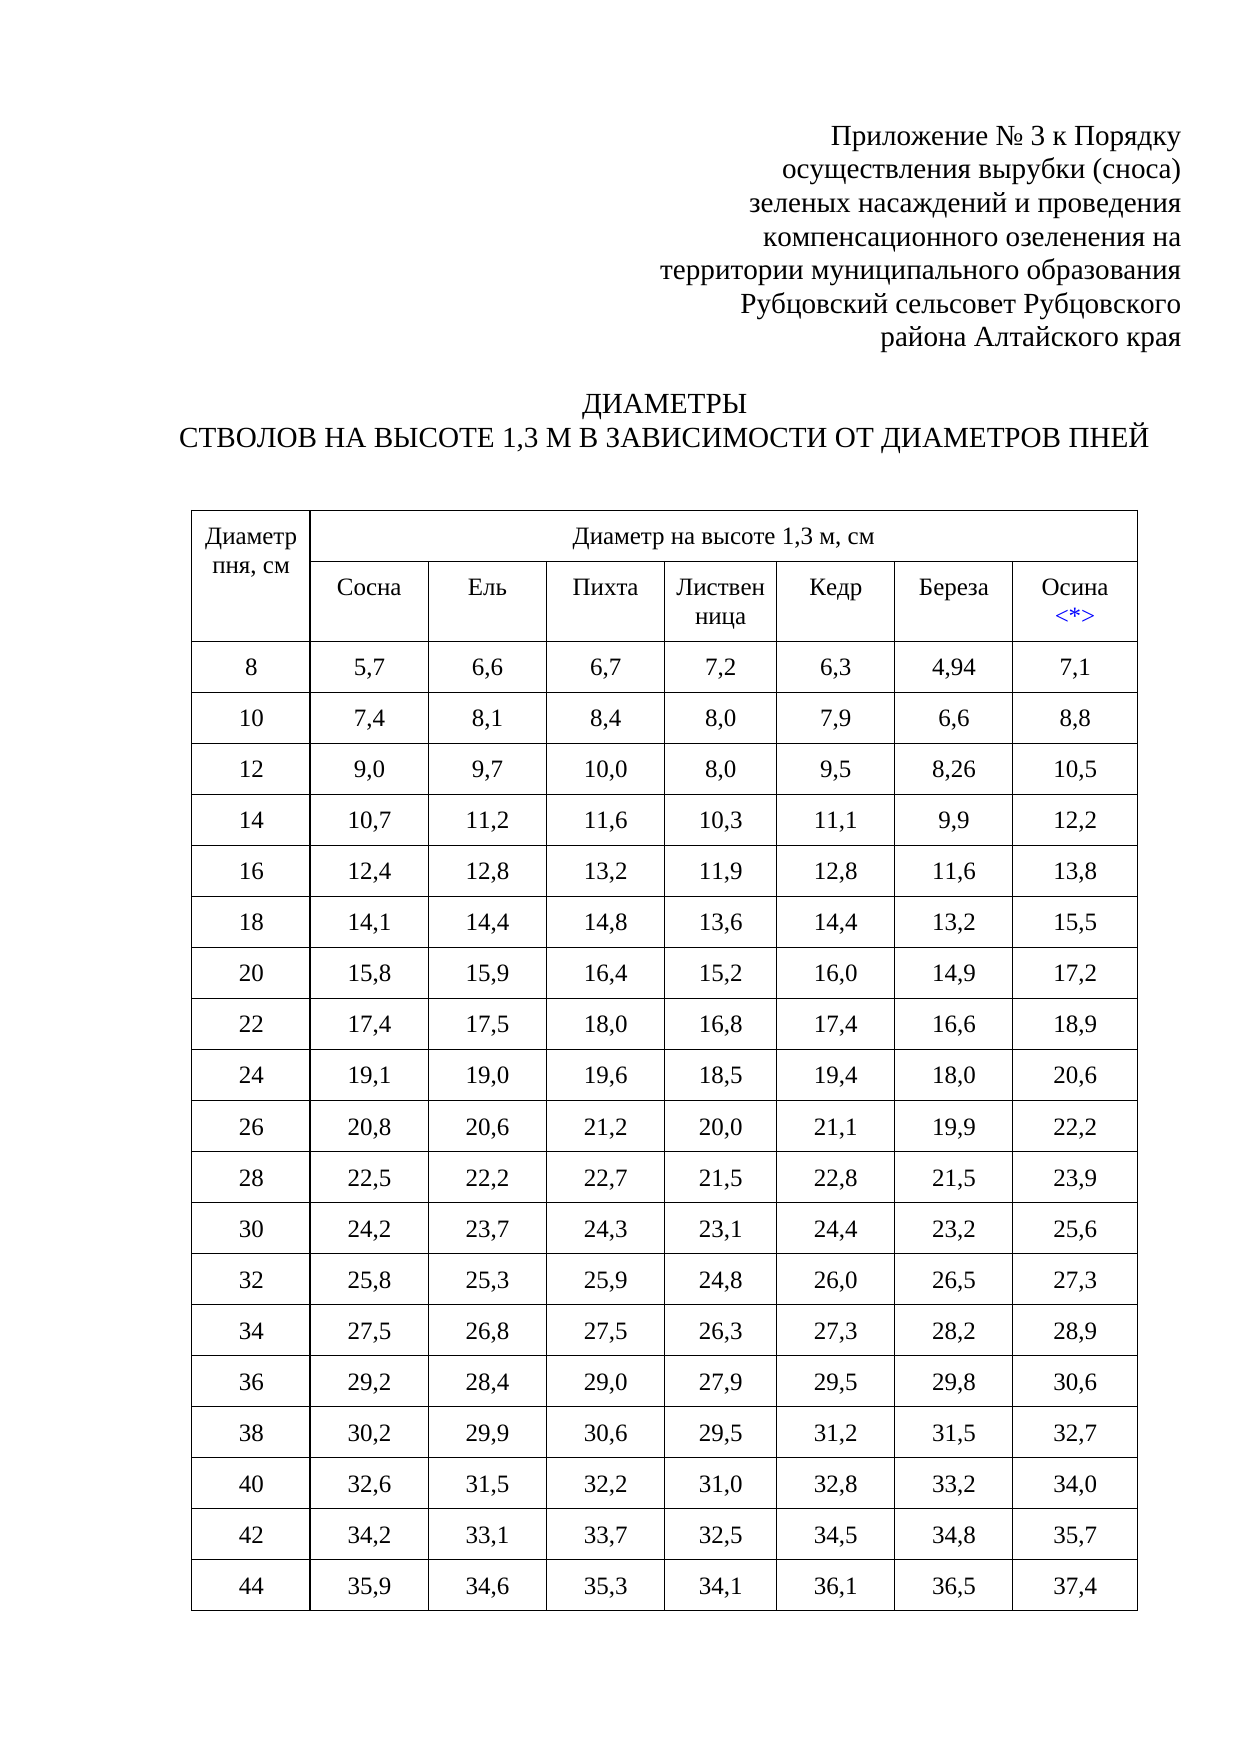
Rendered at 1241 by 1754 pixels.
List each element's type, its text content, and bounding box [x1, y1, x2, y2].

table_cell 17,4 [311, 999, 428, 1049]
table_cell 33,1 [429, 1509, 546, 1559]
table_cell 22,5 [311, 1152, 428, 1202]
table_cell 36,5 [895, 1560, 1012, 1610]
table_cell 8 [192, 642, 309, 692]
table_cell 19,9 [895, 1101, 1012, 1151]
table_cell 31,5 [429, 1458, 546, 1508]
table_cell 23,1 [665, 1203, 776, 1253]
table_cell 31,5 [895, 1407, 1012, 1457]
table_cell 34,0 [1013, 1458, 1137, 1508]
table_cell 22 [192, 999, 309, 1049]
table_cell 8,0 [665, 744, 776, 794]
table_cell 26,5 [895, 1254, 1012, 1304]
table_cell 14,9 [895, 948, 1012, 998]
table_cell 34,5 [777, 1509, 894, 1559]
table_cell 18,0 [547, 999, 664, 1049]
table_cell 12 [192, 744, 309, 794]
table_cell 22,2 [1013, 1101, 1137, 1151]
table_cell 9,7 [429, 744, 546, 794]
table_cell 12,4 [311, 846, 428, 896]
table_cell 6,6 [429, 642, 546, 692]
table_cell 32,6 [311, 1458, 428, 1508]
table_cell 20,6 [1013, 1050, 1137, 1100]
table_cell 11,6 [895, 846, 1012, 896]
text зеленых насаждений и проведения [148, 185, 1181, 219]
table_cell 23,7 [429, 1203, 546, 1253]
table_cell 12,2 [1013, 795, 1137, 845]
table_cell 14,4 [777, 897, 894, 947]
table_cell 10,7 [311, 795, 428, 845]
table_cell 27,5 [311, 1305, 428, 1355]
text ДИАМЕТРЫ [148, 386, 1181, 420]
table_cell 30,6 [547, 1407, 664, 1457]
table_cell 36,1 [777, 1560, 894, 1610]
table_cell 8,0 [665, 693, 776, 743]
table_cell 29,2 [311, 1356, 428, 1406]
table_cell 8,26 [895, 744, 1012, 794]
table_cell 30 [192, 1203, 309, 1253]
table_cell 37,4 [1013, 1560, 1137, 1610]
table_cell 19,0 [429, 1050, 546, 1100]
table_cell 19,6 [547, 1050, 664, 1100]
text СТВОЛОВ НА ВЫСОТЕ 1,3 М В ЗАВИСИМОСТИ ОТ ДИАМЕТРОВ ПНЕЙ [148, 420, 1181, 453]
table_cell 14,8 [547, 897, 664, 947]
table_cell Кедр [777, 562, 894, 641]
table_cell 34,1 [665, 1560, 776, 1610]
table_cell 34,2 [311, 1509, 428, 1559]
table_cell 32 [192, 1254, 309, 1304]
table_cell 28,4 [429, 1356, 546, 1406]
table_cell 13,2 [547, 846, 664, 896]
table_cell 33,7 [547, 1509, 664, 1559]
table_cell 18,5 [665, 1050, 776, 1100]
table_cell 34,6 [429, 1560, 546, 1610]
table_cell 35,3 [547, 1560, 664, 1610]
table_cell 21,2 [547, 1101, 664, 1151]
table_cell 35,7 [1013, 1509, 1137, 1559]
table_cell 40 [192, 1458, 309, 1508]
text компенсационного озеленения на [148, 219, 1181, 252]
table_cell 18,0 [895, 1050, 1012, 1100]
table_cell 26 [192, 1101, 309, 1151]
table_cell 22,7 [547, 1152, 664, 1202]
table_cell 11,1 [777, 795, 894, 845]
table_cell 21,5 [665, 1152, 776, 1202]
table_cell 25,9 [547, 1254, 664, 1304]
table_cell 27,9 [665, 1356, 776, 1406]
table_cell 36 [192, 1356, 309, 1406]
table_cell 9,0 [311, 744, 428, 794]
table_cell 16 [192, 846, 309, 896]
table_cell 44 [192, 1560, 309, 1610]
text района Алтайского края [148, 319, 1181, 353]
table_cell 17,4 [777, 999, 894, 1049]
table_cell 38 [192, 1407, 309, 1457]
table_cell 28 [192, 1152, 309, 1202]
table_cell 14,1 [311, 897, 428, 947]
table_cell 23,2 [895, 1203, 1012, 1253]
table_cell 34,8 [895, 1509, 1012, 1559]
table_cell 11,9 [665, 846, 776, 896]
table_cell 32,7 [1013, 1407, 1137, 1457]
table_header Диаметр на высоте 1,3 м, см [311, 511, 1137, 561]
table_cell 15,8 [311, 948, 428, 998]
table_cell 6,7 [547, 642, 664, 692]
table_cell 7,1 [1013, 642, 1137, 692]
table_cell Береза [895, 562, 1012, 641]
table_cell 25,8 [311, 1254, 428, 1304]
table_cell 13,2 [895, 897, 1012, 947]
table_cell 24 [192, 1050, 309, 1100]
table_cell 11,6 [547, 795, 664, 845]
table_cell 19,4 [777, 1050, 894, 1100]
table_cell 27,3 [777, 1305, 894, 1355]
table_cell 32,8 [777, 1458, 894, 1508]
table_cell Осина <*> [1013, 562, 1137, 641]
table_cell 29,5 [777, 1356, 894, 1406]
table_cell 29,9 [429, 1407, 546, 1457]
table_cell 4,94 [895, 642, 1012, 692]
table_cell 17,5 [429, 999, 546, 1049]
table_cell 24,4 [777, 1203, 894, 1253]
table_cell 16,8 [665, 999, 776, 1049]
table_cell 9,9 [895, 795, 1012, 845]
table_cell 15,2 [665, 948, 776, 998]
table_cell 29,0 [547, 1356, 664, 1406]
table_cell 30,2 [311, 1407, 428, 1457]
table_cell Лиственница [665, 562, 776, 641]
table_cell 29,8 [895, 1356, 1012, 1406]
table_cell 10,0 [547, 744, 664, 794]
text Приложение № 3 к Порядку [148, 118, 1181, 152]
table_cell 12,8 [777, 846, 894, 896]
table_cell 26,8 [429, 1305, 546, 1355]
table_cell 7,4 [311, 693, 428, 743]
table_cell 14 [192, 795, 309, 845]
text Рубцовский сельсовет Рубцовского [148, 286, 1181, 319]
table_cell 15,9 [429, 948, 546, 998]
table_cell 26,0 [777, 1254, 894, 1304]
table_cell 21,5 [895, 1152, 1012, 1202]
table_cell 24,3 [547, 1203, 664, 1253]
table_cell 27,3 [1013, 1254, 1137, 1304]
table_cell 30,6 [1013, 1356, 1137, 1406]
table_cell 32,5 [665, 1509, 776, 1559]
table_cell 12,8 [429, 846, 546, 896]
table_cell 16,6 [895, 999, 1012, 1049]
table_cell 24,8 [665, 1254, 776, 1304]
table_cell 23,9 [1013, 1152, 1137, 1202]
table_cell 35,9 [311, 1560, 428, 1610]
table_cell 22,8 [777, 1152, 894, 1202]
table_cell 13,6 [665, 897, 776, 947]
text осуществления вырубки (сноса) [148, 152, 1181, 185]
table_cell 13,8 [1013, 846, 1137, 896]
table_header Диаметр пня, см [192, 511, 309, 641]
table_cell 6,3 [777, 642, 894, 692]
table_cell 29,5 [665, 1407, 776, 1457]
table_cell 32,2 [547, 1458, 664, 1508]
table_cell 7,9 [777, 693, 894, 743]
table_cell 10 [192, 693, 309, 743]
table_cell 16,0 [777, 948, 894, 998]
table_cell 5,7 [311, 642, 428, 692]
table_cell 15,5 [1013, 897, 1137, 947]
table_cell 11,2 [429, 795, 546, 845]
table_cell 7,2 [665, 642, 776, 692]
table_cell 20,8 [311, 1101, 428, 1151]
table_cell 25,6 [1013, 1203, 1137, 1253]
table_cell 6,6 [895, 693, 1012, 743]
table_cell 20 [192, 948, 309, 998]
table_cell Пихта [547, 562, 664, 641]
table_cell 17,2 [1013, 948, 1137, 998]
table_cell 21,1 [777, 1101, 894, 1151]
table_cell 27,5 [547, 1305, 664, 1355]
table_cell 25,3 [429, 1254, 546, 1304]
table_cell 31,0 [665, 1458, 776, 1508]
table_cell 14,4 [429, 897, 546, 947]
table_cell 10,3 [665, 795, 776, 845]
table_cell 8,4 [547, 693, 664, 743]
table_cell 26,3 [665, 1305, 776, 1355]
table_cell 20,0 [665, 1101, 776, 1151]
table_cell 20,6 [429, 1101, 546, 1151]
table_cell 18,9 [1013, 999, 1137, 1049]
table_cell 9,5 [777, 744, 894, 794]
table_cell 33,2 [895, 1458, 1012, 1508]
table_cell 28,2 [895, 1305, 1012, 1355]
table_cell 34 [192, 1305, 309, 1355]
table_cell 10,5 [1013, 744, 1137, 794]
table_cell 24,2 [311, 1203, 428, 1253]
table_cell 22,2 [429, 1152, 546, 1202]
table_cell Ель [429, 562, 546, 641]
text территории муниципального образования [148, 252, 1181, 286]
table_cell 28,9 [1013, 1305, 1137, 1355]
table_cell Сосна [311, 562, 428, 641]
table_cell 18 [192, 897, 309, 947]
table_cell 8,1 [429, 693, 546, 743]
table_cell 42 [192, 1509, 309, 1559]
table_cell 31,2 [777, 1407, 894, 1457]
table_cell 8,8 [1013, 693, 1137, 743]
table_cell 19,1 [311, 1050, 428, 1100]
table_cell 16,4 [547, 948, 664, 998]
